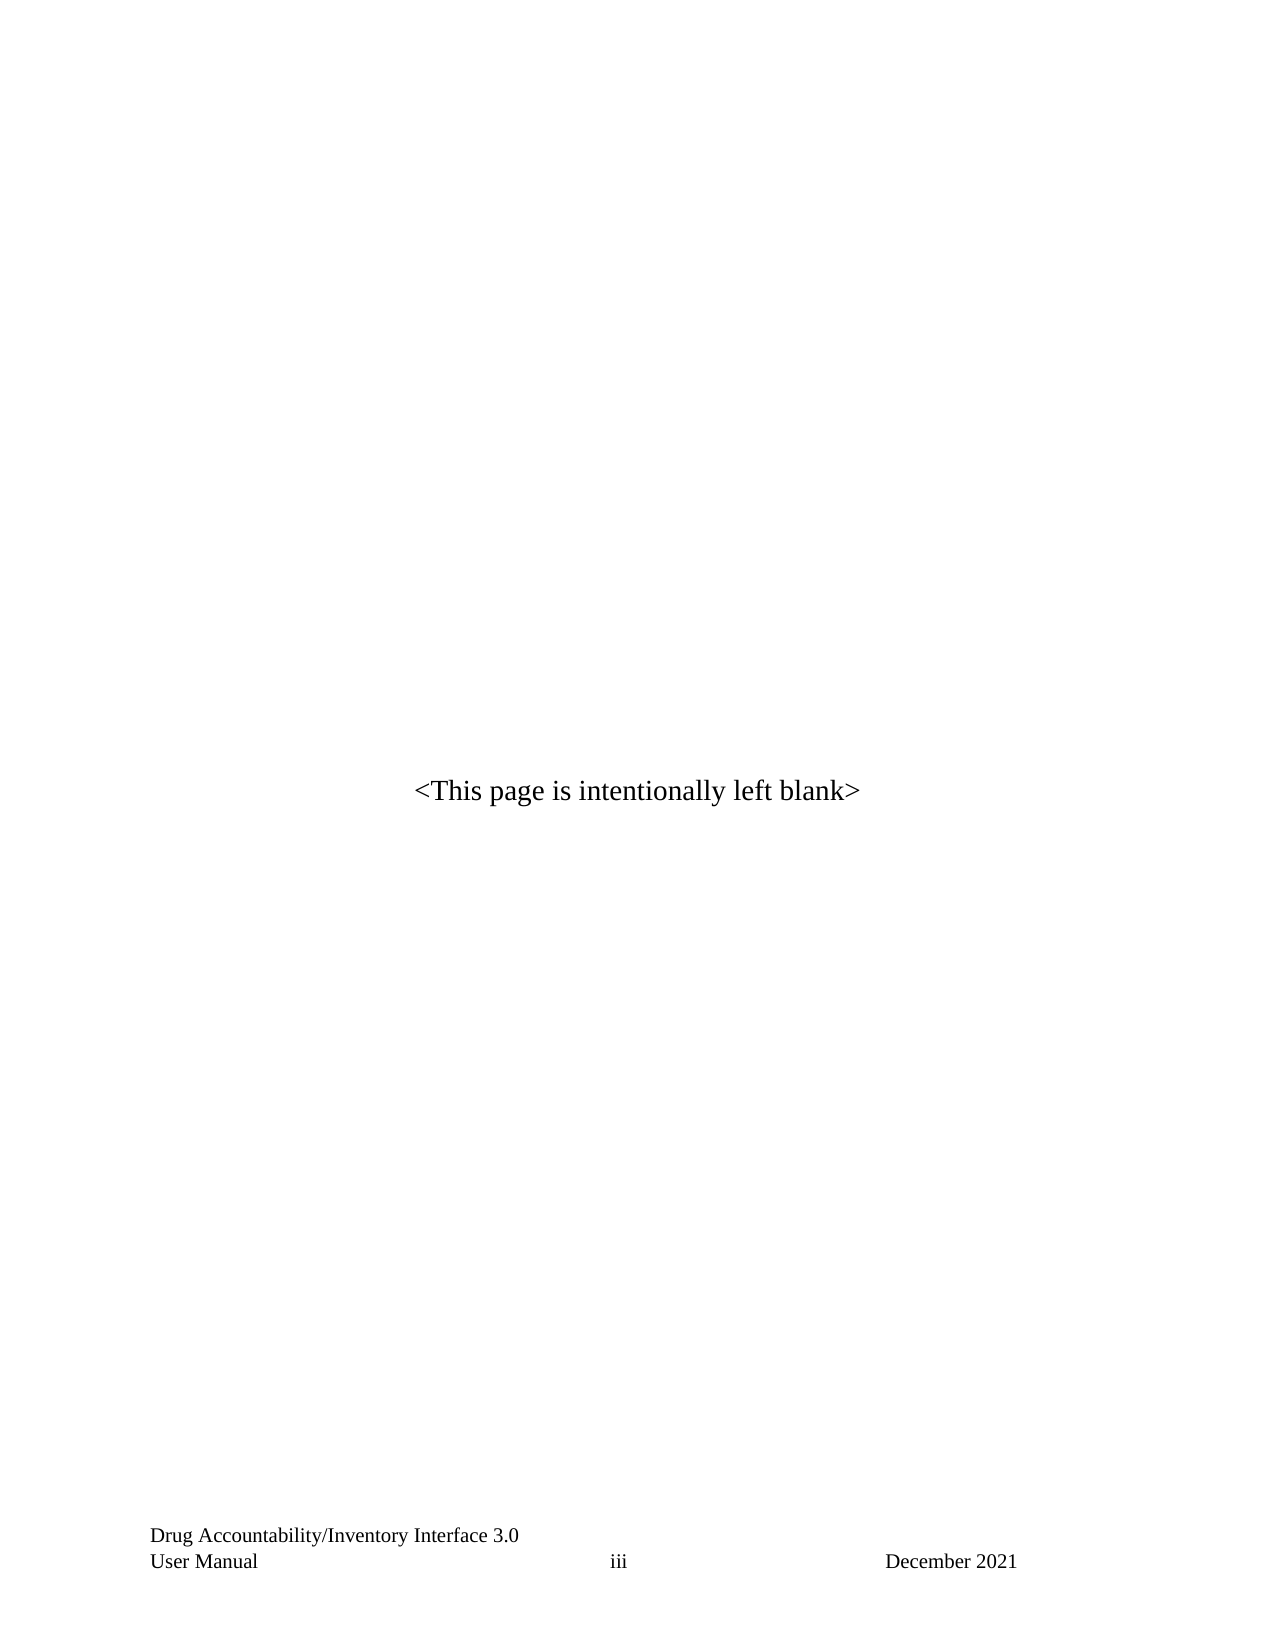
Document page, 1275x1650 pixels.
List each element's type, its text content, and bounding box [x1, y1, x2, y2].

text <This page is intentionally left blank> [150, 773, 861, 807]
